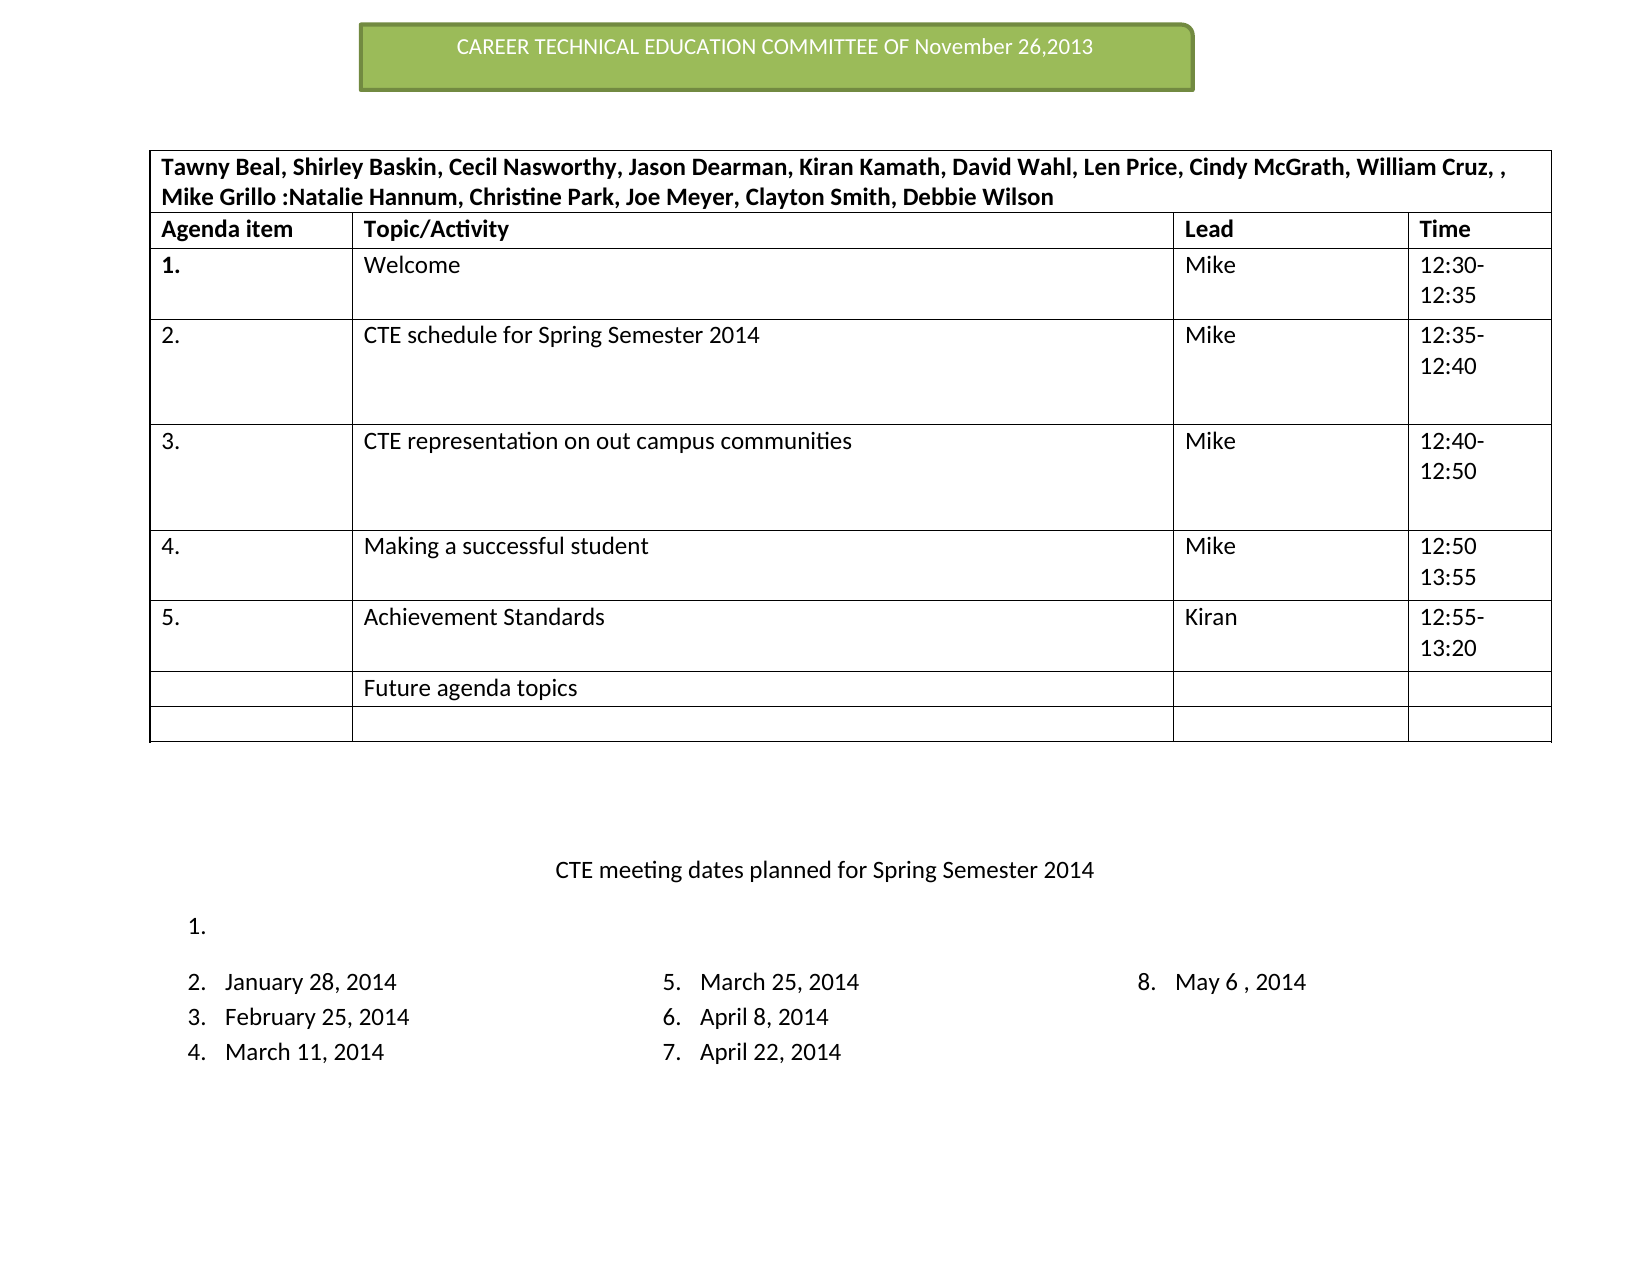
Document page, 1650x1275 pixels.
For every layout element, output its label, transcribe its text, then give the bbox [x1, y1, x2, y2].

table_cell Future agenda topics [353, 672, 1173, 706]
table_cell Mike [1174, 531, 1408, 600]
list April 8, 2014 [662, 1001, 1025, 1031]
table_cell 3. [151, 425, 352, 529]
table_cell 4. [151, 531, 352, 600]
table_cell Mike [1174, 249, 1408, 319]
table_cell Achievement Standards [353, 601, 1173, 671]
table_cell CTE representation on out campus communities [353, 425, 1173, 529]
table_cell 12:40-12:50 [1409, 425, 1551, 529]
list March 11, 2014 [187, 1036, 550, 1066]
list January 28, 2014 [187, 966, 550, 996]
table_cell Topic/Activity [353, 213, 1173, 248]
table_cell Mike [1174, 425, 1408, 529]
list May 6 , 2014 [1137, 966, 1500, 996]
table_cell CTE schedule for Spring Semester 2014 [353, 320, 1173, 424]
table_cell [151, 672, 352, 706]
list April 22, 2014 [662, 1036, 1025, 1066]
table_cell Agenda item [151, 213, 352, 248]
table_cell Making a successful student [353, 531, 1173, 600]
table_cell [1409, 672, 1551, 706]
table_cell [1409, 707, 1551, 741]
list March 25, 2014 [662, 966, 1025, 996]
table_cell 12:30-12:35 [1409, 249, 1551, 319]
table_cell [1174, 707, 1408, 741]
table_cell Welcome [353, 249, 1173, 319]
table_cell 12:35-12:40 [1409, 320, 1551, 424]
table_cell Kiran [1174, 601, 1408, 671]
list February 25, 2014 [187, 1001, 550, 1031]
table_cell 12:55-13:20 [1409, 601, 1551, 671]
text CTE meeting dates planned for Spring Semester 2014 [150, 854, 1500, 885]
table_cell Time [1409, 213, 1551, 248]
table_header Tawny Beal, Shirley Baskin, Cecil Nasworthy, Jason Dearman, Kiran Kamath, David Wahl, Len Price, Cindy McGrath, William Cruz, , Mike Grillo :Natalie Hannum, Christine Park, Joe Meyer, Clayton Smith, Debbie Wilson [151, 151, 1551, 212]
table_cell [1174, 672, 1408, 706]
table_cell Lead [1174, 213, 1408, 248]
table_cell [151, 707, 352, 741]
table_cell [353, 707, 1173, 741]
table_cell 2. [151, 320, 352, 424]
table_cell 1. [151, 249, 352, 319]
table_cell 12:50 13:55 [1409, 531, 1551, 600]
table_cell Mike [1174, 320, 1408, 424]
table_cell 5. [151, 601, 352, 671]
